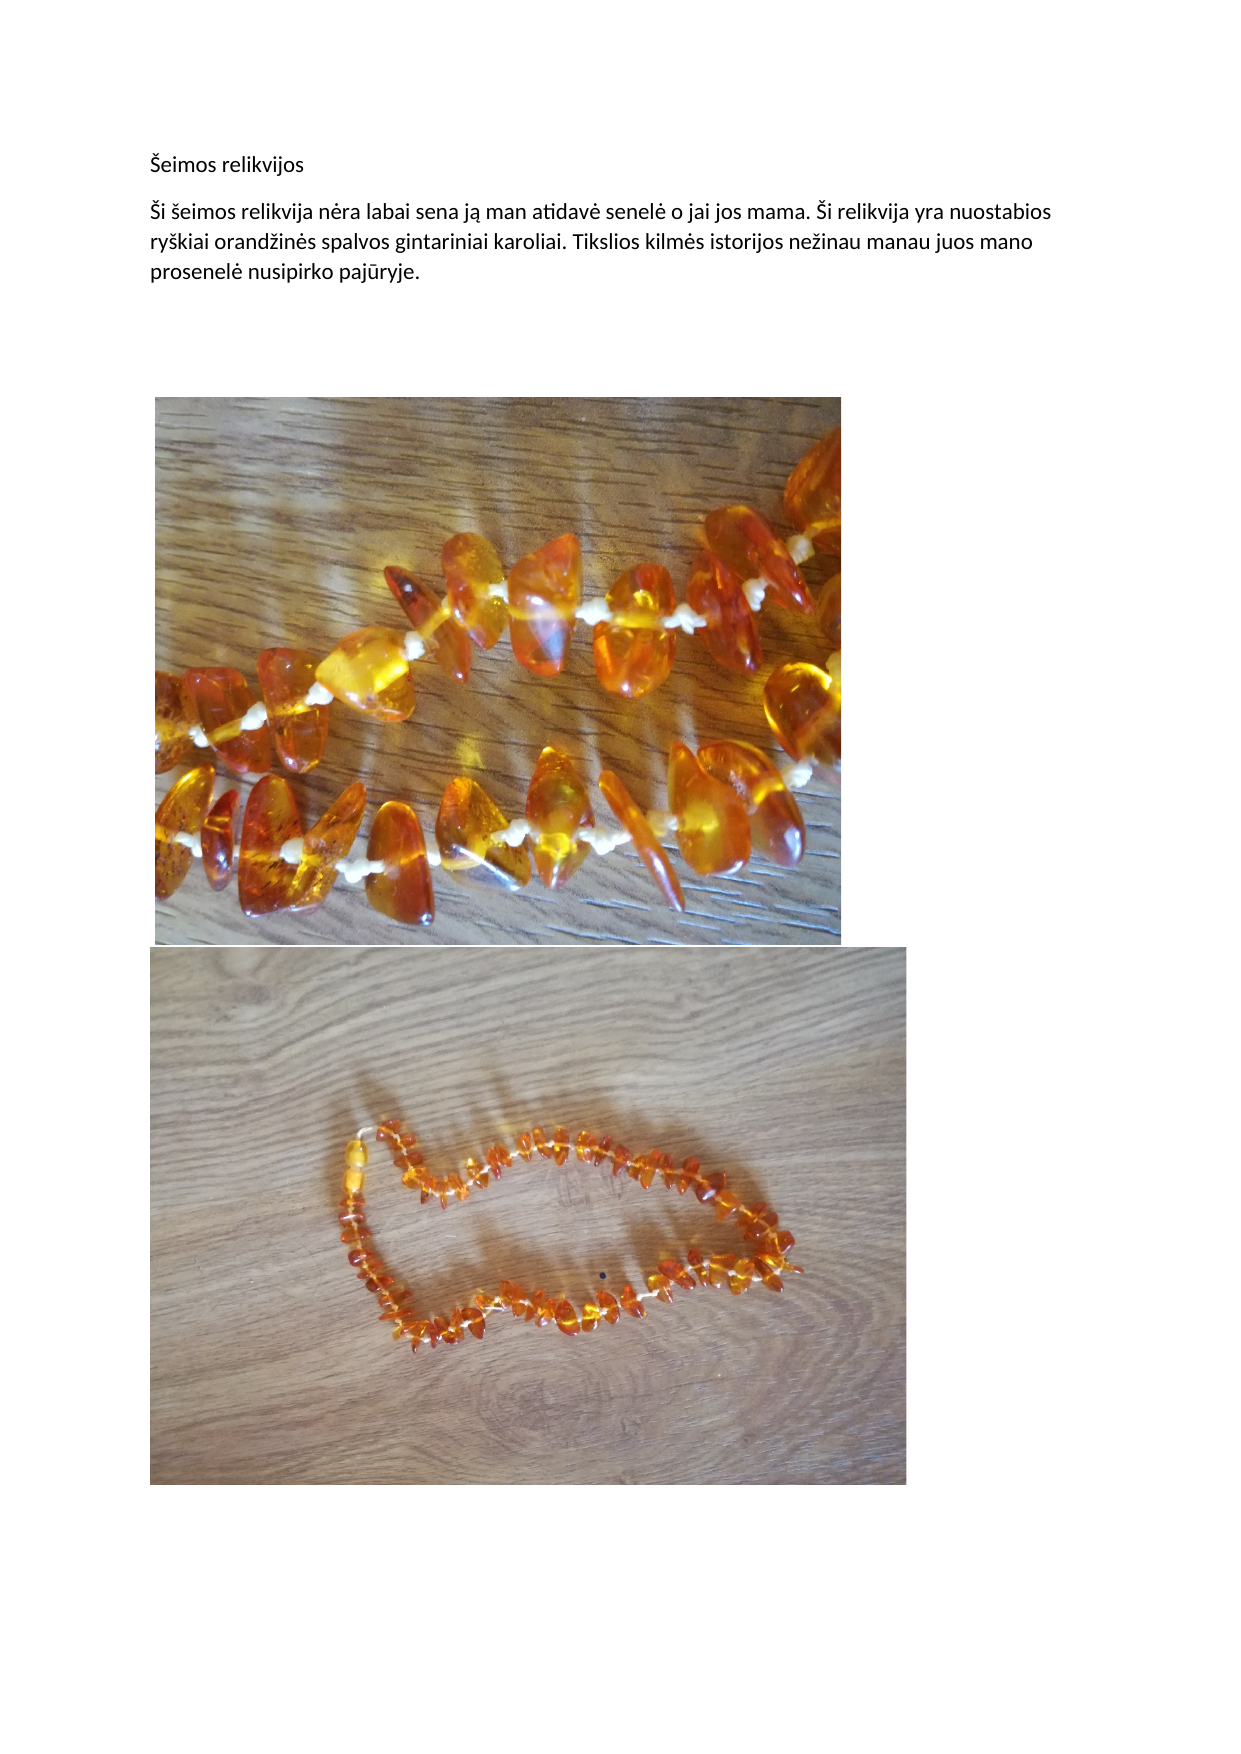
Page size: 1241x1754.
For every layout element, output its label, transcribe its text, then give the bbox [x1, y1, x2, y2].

picture [150, 947, 907, 1485]
text Šeimos relikvijos [150, 150, 1090, 178]
picture [155, 397, 842, 945]
text Ši šeimos relikvija nėra labai sena ją man atidavė senelė o jai jos mama. Ši relikvija yra nuostabios ryškiai orandžinės spalvos gintariniai karoliai. Tikslios kilmės istorijos nežinau manau juos mano prosenelė nusipirko pajūryje. [150, 197, 1090, 285]
